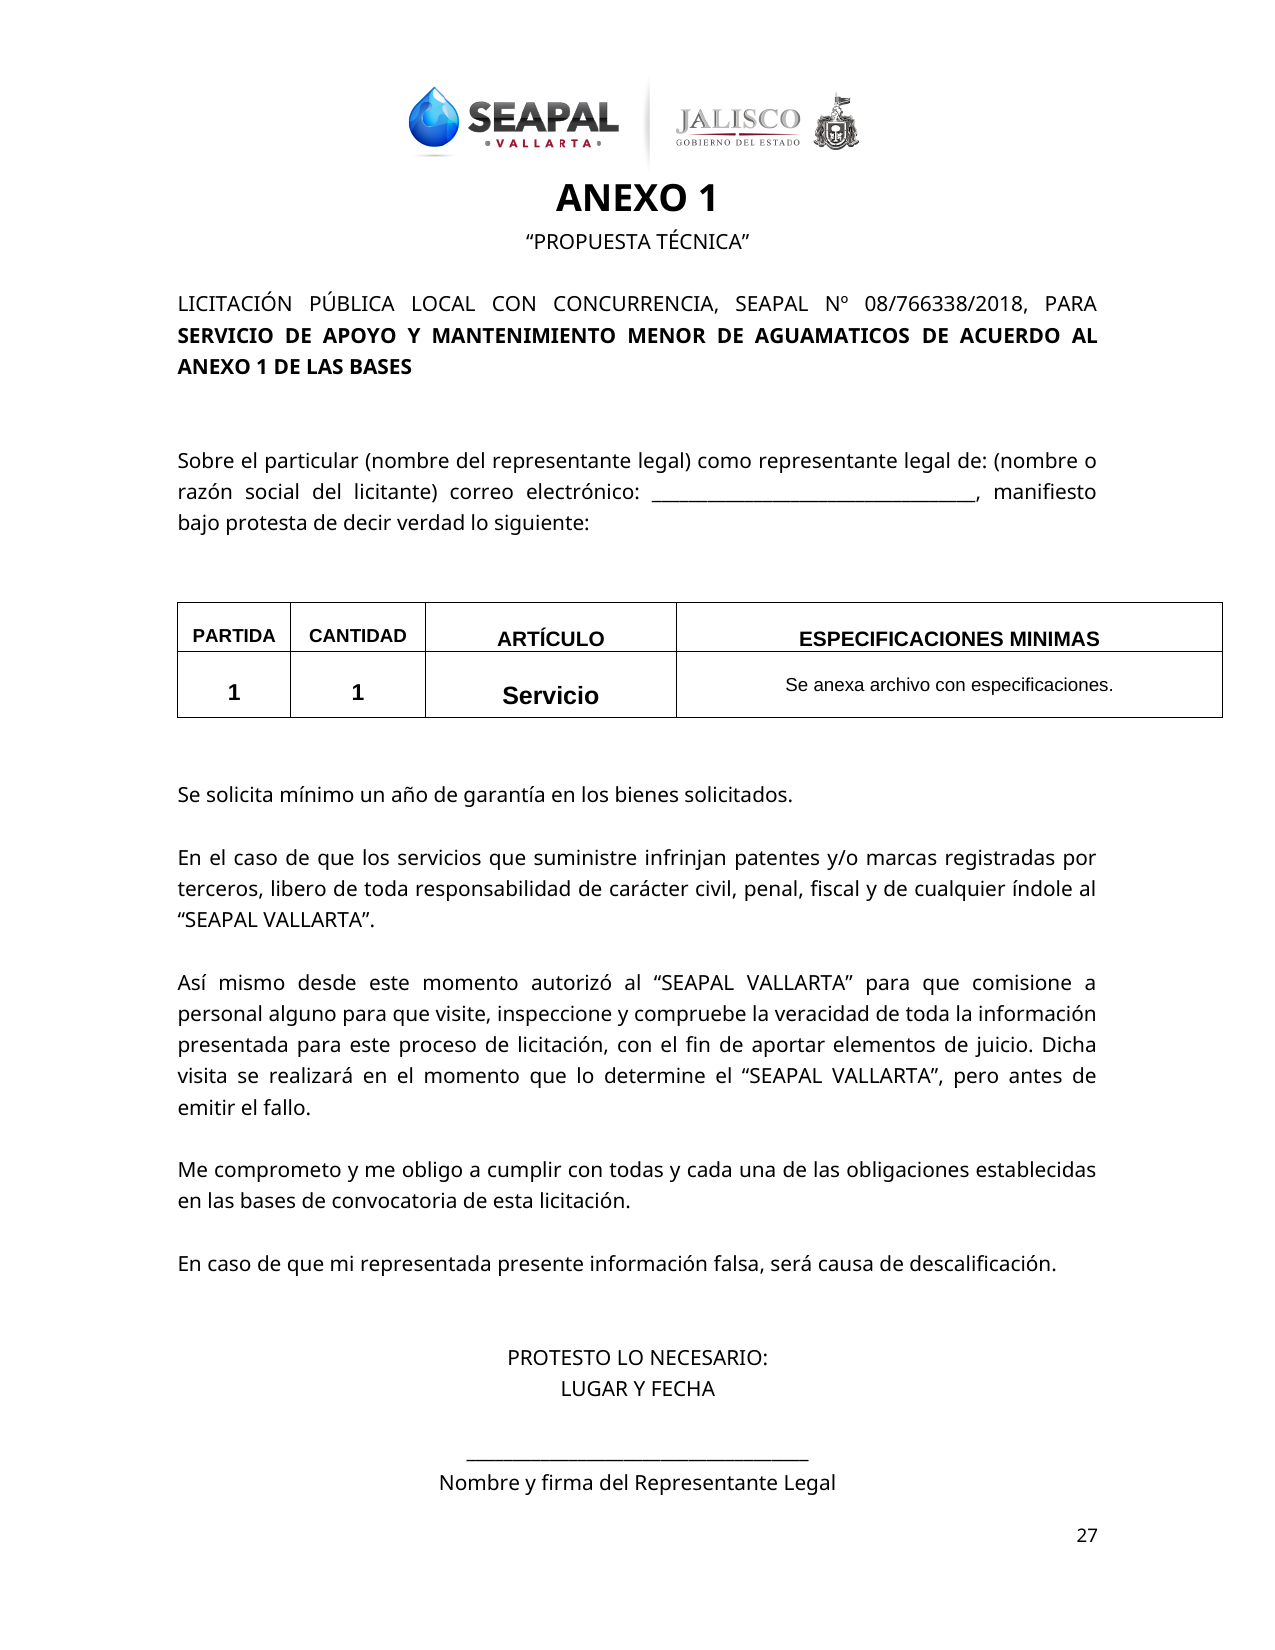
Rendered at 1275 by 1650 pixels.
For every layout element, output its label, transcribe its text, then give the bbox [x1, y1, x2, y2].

table_header partida [178, 603, 290, 651]
text ANEXO 1 [177, 171, 1098, 222]
text Me comprometo y me obligo a cumplir con todas y cada una de las obligaciones establecidas en las bases de convocatoria de esta licitación. [177, 1155, 1098, 1215]
text Nombre y firma del Representante Legal [177, 1468, 1098, 1496]
text PROTESTO LO NECESARIO: [177, 1343, 1098, 1371]
table_header artículo [426, 603, 676, 651]
text Sobre el particular (nombre del representante legal) como representante legal de: (nombre o razón social del licitante) correo electrónico: ___________________________________, manifiesto bajo protesta de decir verdad lo siguiente: [177, 446, 1098, 537]
table_cell 1 [291, 652, 425, 717]
text Así mismo desde este momento autorizó al “SEAPAL VALLARTA” para que comisione a personal alguno para que visite, inspeccione y compruebe la veracidad de toda la información presentada para este proceso de licitación, con el fin de aportar elementos de juicio. Dicha visita se realizará en el momento que lo determine el “SEAPAL VALLARTA”, pero antes de emitir el fallo. [177, 968, 1098, 1121]
table_cell Se anexa archivo con especificaciones. [677, 652, 1222, 717]
text LUGAR Y FECHA [177, 1374, 1098, 1402]
table_header cantidad [291, 603, 425, 651]
text En el caso de que los servicios que suministre infrinjan patentes y/o marcas registradas por terceros, libero de toda responsabilidad de carácter civil, penal, fiscal y de cualquier índole al “SEAPAL VALLARTA”. [177, 843, 1098, 934]
text Se solicita mínimo un año de garantía en los bienes solicitados. [177, 780, 1098, 809]
text En caso de que mi representada presente información falsa, será causa de descalificación. [177, 1249, 1098, 1277]
table_cell 1 [178, 652, 290, 717]
text “PROPUESTA TÉCNICA” [177, 227, 1098, 256]
table_cell Servicio [426, 652, 676, 717]
table_header especificaciones MINIMAS [677, 603, 1222, 651]
picture [406, 73, 869, 171]
text LICITACIÓN PÚBLICA LOCAL CON CONCURRENCIA, SEAPAL Nº 08/766338/2018, PARA SERVICIO DE APOYO Y MANTENIMIENTO MENOR DE AGUAMATICOS DE ACUERDO AL ANEXO 1 DE LAS BASES [177, 289, 1098, 381]
text _____________________________________ [177, 1437, 1098, 1465]
